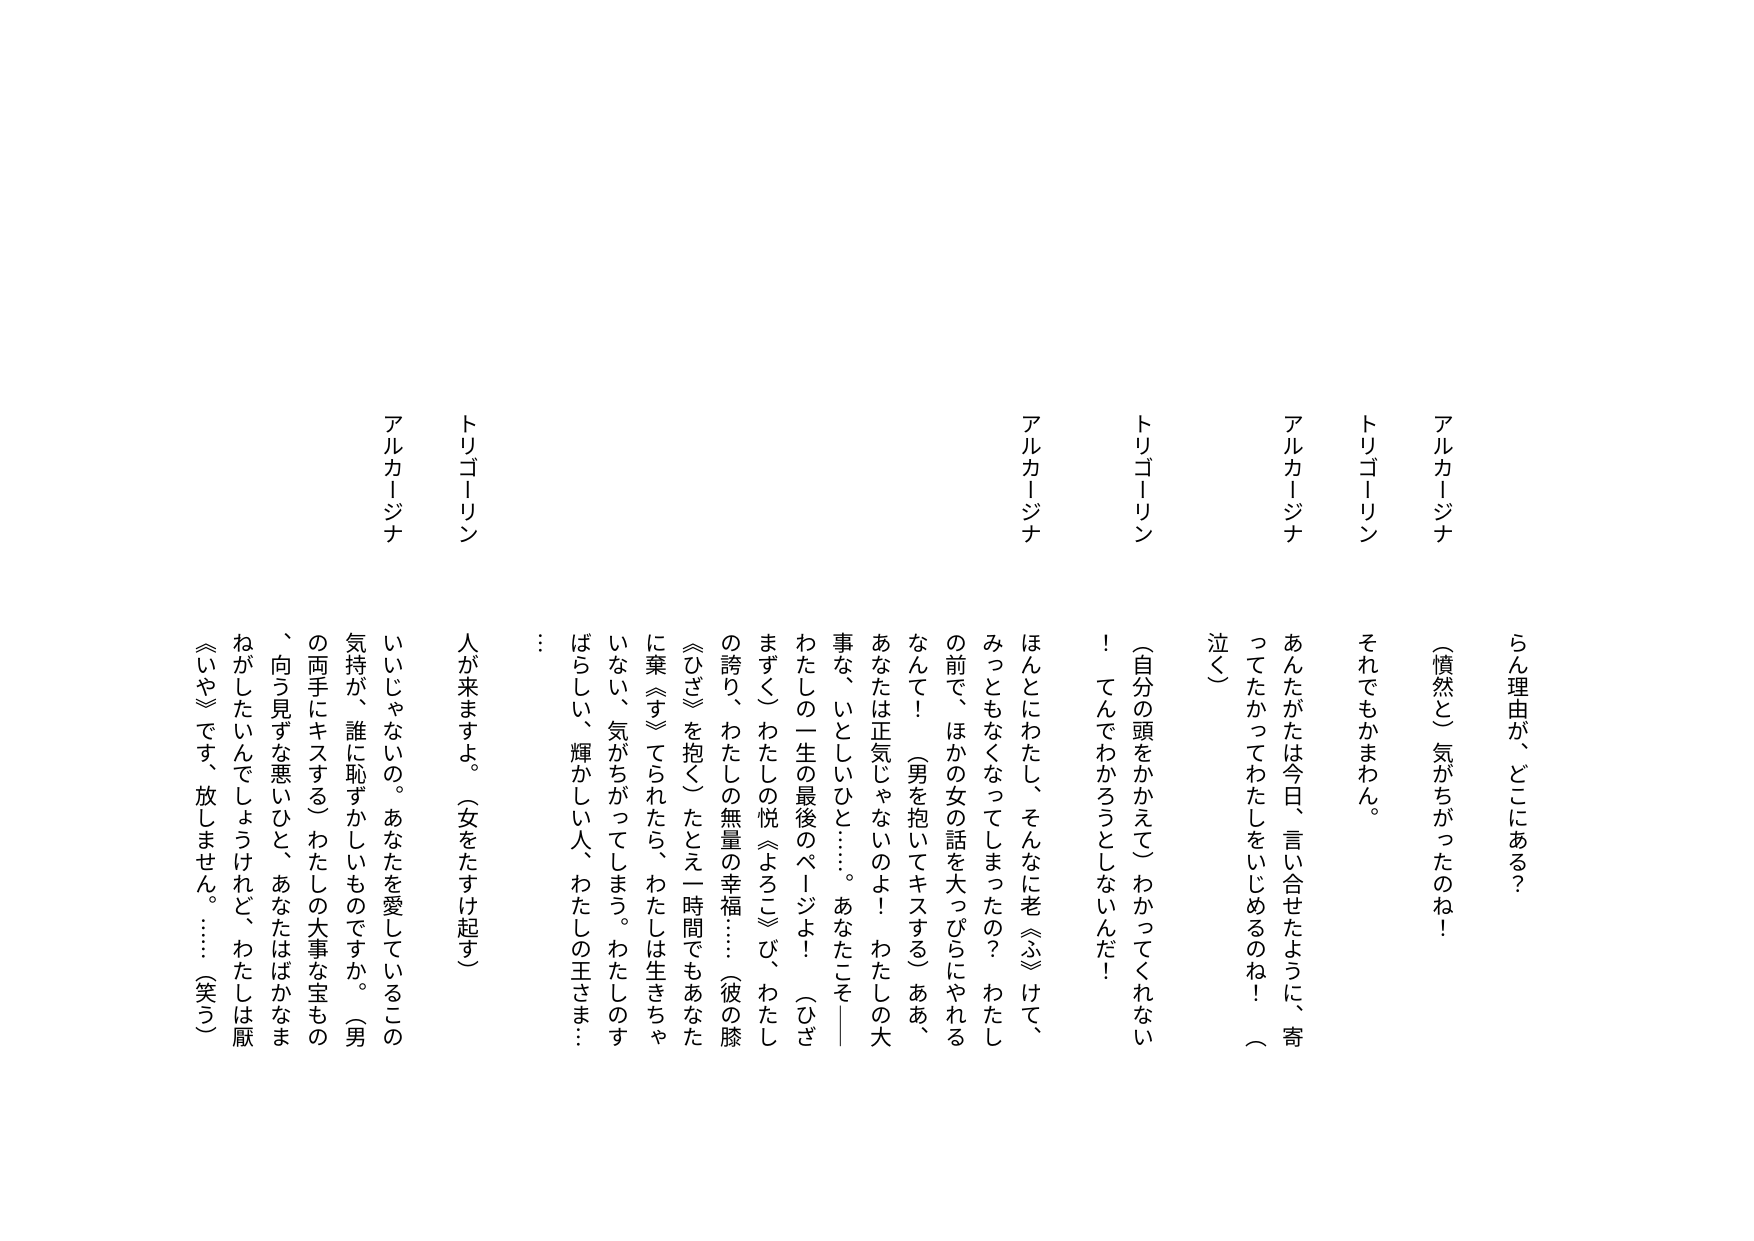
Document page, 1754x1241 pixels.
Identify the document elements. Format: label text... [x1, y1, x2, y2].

text アルカージナ （憤然と）気がちがったのね！ [1387, 413, 1462, 1063]
text トリゴーリン それでもかまわん。 [1312, 413, 1387, 1063]
text トリゴーリン その気になりさえすりゃ、非凡な女になれ るんだ。幻の世界へ連れていってくれるよ うな、若々しい、うっとりさせる、詩的な 愛——この世でただそれだけが、幸福を与 えてくれるのだ！ そんな愛を、僕はまだ 味わったことがない。……若いころは、雑 誌社へお百度をふんだり、貧乏と闘ったり で、そんなひまがなかった。今やっとそれ が、その愛が、ついにやってきて、手招き しているんだ。……それを避けなければな らん理由が、どこにある？ [1462, 413, 1537, 1063]
text アルカージナ あんたがたは今日、言い合せたように、寄 ってたかってわたしをいじめるのね！ （ 泣く） [1162, 413, 1312, 1063]
text アルカージナ ほんとにわたし、そんなに老《ふ》けて、 みっともなくなってしまったの？ わたし の前で、ほかの女の話を大っぴらにやれる なんて！ （男を抱いてキスする）ああ、 あなたは正気じゃないのよ！ わたしの大 事な、いとしいひと……。あなたこそ—— わたしの一生の最後のページよ！ （ひざ まずく）わたしの悦《よろこ》び、わたし の誇り、わたしの無量の幸福……（彼の膝 《ひざ》を抱く）たとえ一時間でもあなた に棄《す》てられたら、わたしは生きちゃ いない、気がちがってしまう。わたしのす ばらしい、輝かしい人、わたしの王さま… … [487, 413, 1050, 1063]
text トリゴーリン （自分の頭をかかえて）わかってくれない ！ てんでわかろうとしないんだ！ [1050, 413, 1162, 1063]
text トリゴーリン 人が来ますよ。（女をたすけ起す） [412, 413, 487, 1063]
text アルカージナ いいじゃないの。あなたを愛しているこの 気持が、誰に恥ずかしいものですか。（男 の両手にキスする）わたしの大事な宝もの 、向う見ずな悪いひと、あなたはばかなま ねがしたいんでしょうけれど、わたしは厭 《いや》です、放しません。……（笑う） あなたは、わたしのものなの、わたしのも のよ。この額《ひたい》もわたしのもの。 この眼もわたしのもの。このきれいな、絹 のような髪の毛も、やっぱりわたしのもの 。……あなたはすっかり、わたしのもの。 あなたは本当に天才で、聡明で、今のどの 作家よりもりっぱで、ロシアのただ一つの 希望なのよ。……あなたの筆には、まごこ ろがこもって、じつにすっきりして、新鮮 で、おまけに健康なユーモアがあるわ。… …あなたはほんの一｜刷毛《はけ》で、人 物や風景のカン所が出せるのね。あなたの 人物は生きているわ。あなたのものを読ん で、夢中になれずにいられるものですか！ これがお世辞だと思うの？ わたしのお べっかなの？ さ、わたしの眼を見てちょ うだい……よく見て……。わたしが嘘《う そ》つきに見えて？ そらごらんなさい、 あなたの偉さのわかるのは、わたしだけよ 。本当のことをあなたに言うのも、わたし だけよ、ね、大事な、可愛《かわい》いひ と。……発《た》つでしょうね？ そうで しょ？ わたしを棄てはしないことね？ [187, 413, 412, 1063]
